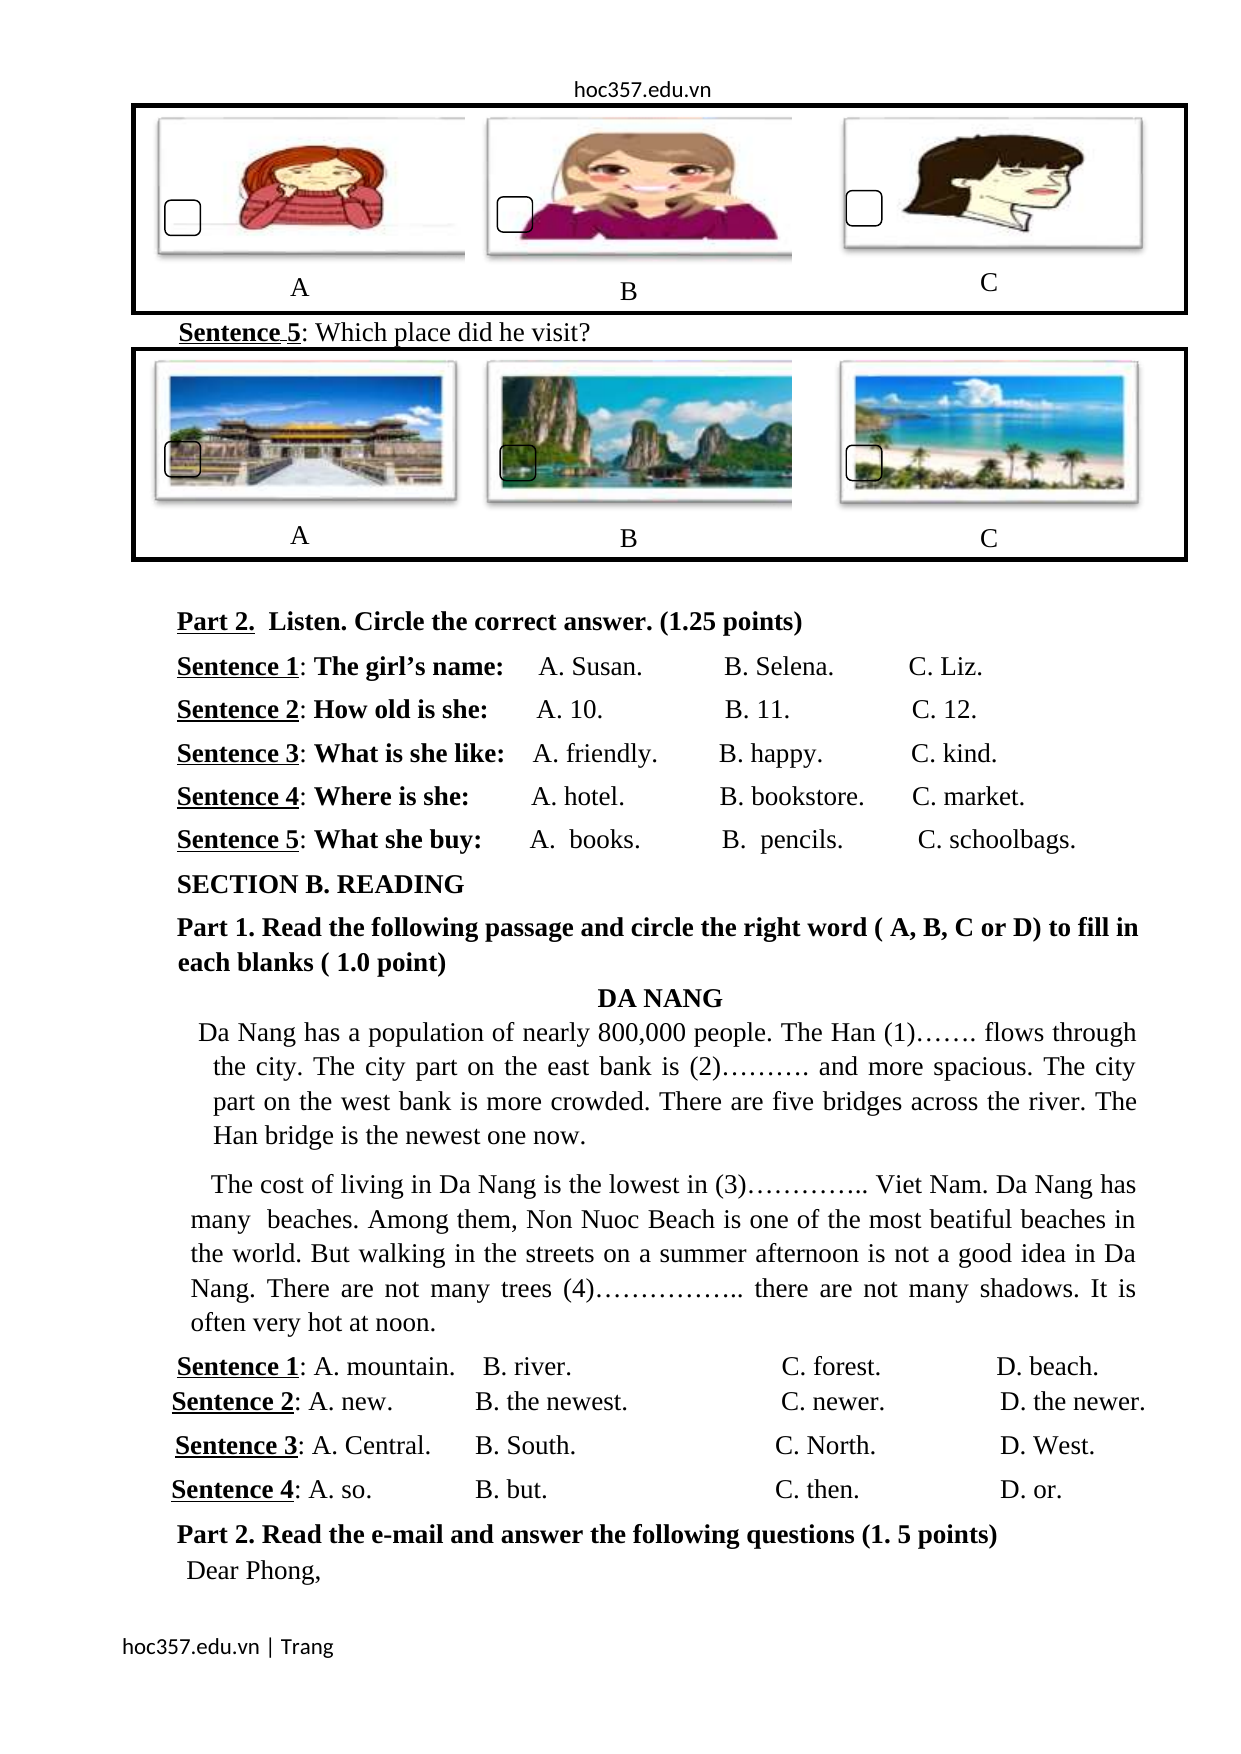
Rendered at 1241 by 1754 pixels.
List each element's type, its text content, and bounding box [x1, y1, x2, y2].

subtitle DA NANG [158, 982, 1163, 1013]
text Sentence 1: The girl’s name: A. Susan. B. Selena. C. Liz. [177, 650, 1138, 681]
text Sentence 3: A. Central. B. South. C. North. D. West. [122, 1429, 1163, 1460]
text Sentence 3: What is she like: A. friendly. B. happy. C. kind. [177, 737, 1138, 768]
text Sentence 1: A. mountain. B. river. C. forest. D. beach. [177, 1350, 1138, 1381]
picture [149, 112, 465, 267]
text Sentence 4: Where is she: A. hotel. B. bookstore. C. market. [177, 780, 1138, 811]
picture [831, 355, 1148, 516]
text Part 2. Listen. Circle the correct answer. (1.25 points) [177, 606, 1163, 637]
text Sentence 5: What she buy: A. books. B. pencils. C. schoolbags. [177, 824, 1138, 855]
text Part 1. Read the following passage and circle the right word ( A, B, C or D) to fill in each blanks ( 1.0 point) [177, 911, 1163, 978]
text SECTION B. READING [177, 868, 1163, 899]
text Sentence 2: A. new. B. the newest. C. newer. D. the newer. [122, 1385, 1163, 1416]
text The cost of living in Da Nang is the lowest in (3)………….. Viet Nam. Da Nang has many beaches. Among them, Non Nuoc Beach is one of the most beatiful beaches in the world. But walking in the streets on a summer afternoon is not a good idea in Da Nang. There are not many trees (4)…………….. there are not many shadows. It is often very hot at noon. [189, 1168, 1138, 1337]
text Part 2. Read the e-mail and answer the following questions (1. 5 points) [177, 1518, 1163, 1549]
picture [478, 112, 792, 268]
picture [478, 355, 792, 515]
text Sentence 4: A. so. B. but. C. then. D. or. [122, 1473, 1163, 1504]
picture [835, 112, 1152, 261]
text Da Nang has a population of nearly 800,000 people. The Han (1)……. flows through the city. The city part on the east bank is (2)………. and more spacious. The city part on the west bank is more crowded. There are five bridges across the river. The Han bridge is the newest one now. [190, 1016, 1138, 1150]
picture [146, 355, 465, 513]
text Dear Phong, [122, 1554, 1163, 1585]
text Sentence 2: How old is she: A. 10. B. 11. C. 12. [177, 693, 1138, 724]
